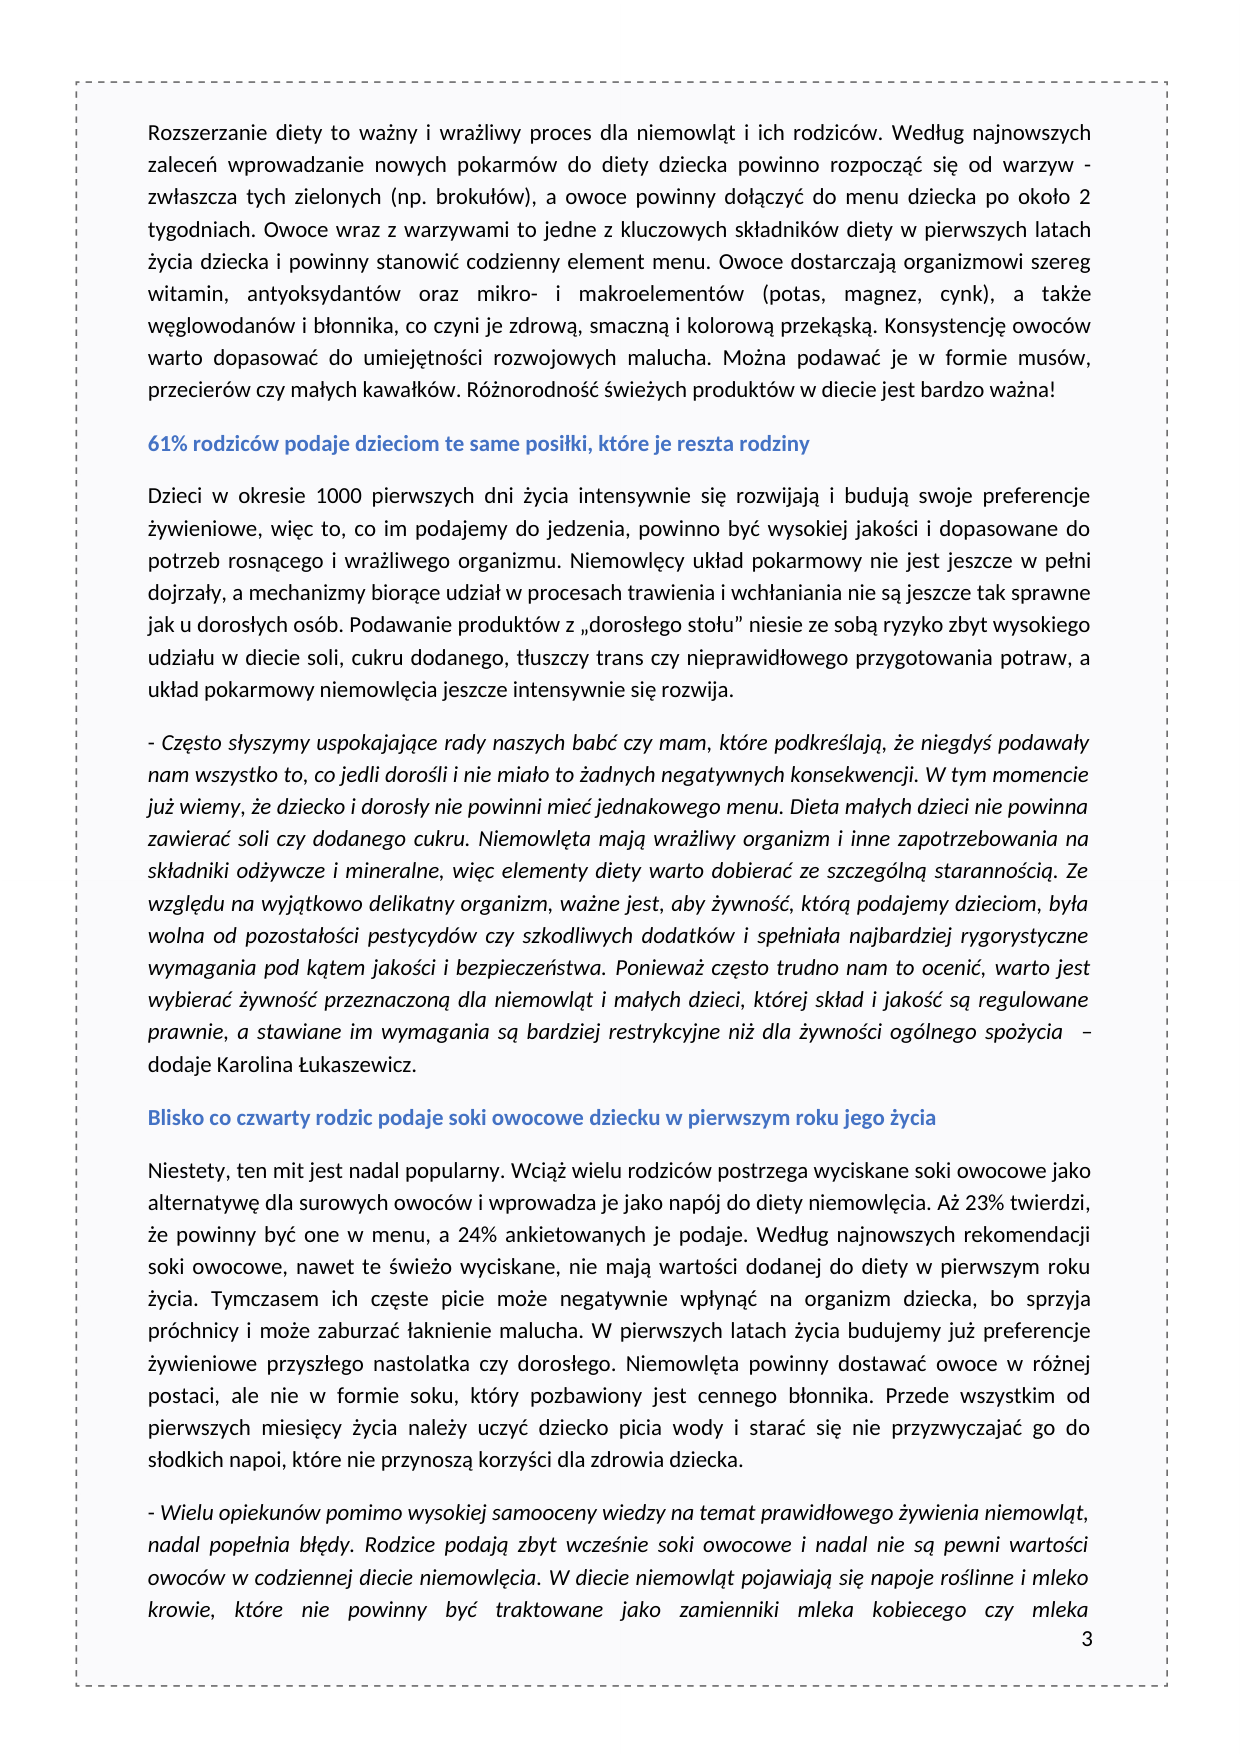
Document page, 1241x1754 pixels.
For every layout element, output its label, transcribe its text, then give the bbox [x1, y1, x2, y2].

picture [1, 4, 1240, 1754]
text Blisko co czwarty rodzic podaje soki owocowe dziecku w pierwszym roku jego życia [148, 1103, 1093, 1131]
text - Często słyszymy uspokajające rady naszych babć czy mam, które podkreślają, że niegdyś podawały nam wszystko to, co jedli dorośli i nie miało to żadnych negatywnych konsekwencji. W tym momencie już wiemy, że dziecko i dorosły nie powinni mieć jednakowego menu. Dieta małych dzieci nie powinna zawierać soli czy dodanego cukru. Niemowlęta mają wrażliwy organizm i inne zapotrzebowania na składniki odżywcze i mineralne, więc elementy diety warto dobierać ze szczególną starannością. Ze względu na wyjątkowo delikatny organizm, ważne jest, aby żywność, którą podajemy dzieciom, była wolna od pozostałości pestycydów czy szkodliwych dodatków i spełniała najbardziej rygorystyczne wymagania pod kątem jakości i bezpieczeństwa. Ponieważ często trudno nam to ocenić, warto jest wybierać żywność przeznaczoną dla niemowląt i małych dzieci, której skład i jakość są regulowane prawnie, a stawiane im wymagania są bardziej restrykcyjne niż dla żywności ogólnego spożycia – dodaje Karolina Łukaszewicz. [148, 728, 1093, 1078]
text Niestety, ten mit jest nadal popularny. Wciąż wielu rodziców postrzega wyciskane soki owocowe jako alternatywę dla surowych owoców i wprowadza je jako napój do diety niemowlęcia. Aż 23% twierdzi, że powinny być one w menu, a 24% ankietowanych je podaje. Według najnowszych rekomendacji soki owocowe, nawet te świeżo wyciskane, nie mają wartości dodanej do diety w pierwszym roku życia. Tymczasem ich częste picie może negatywnie wpłynąć na organizm dziecka, bo sprzyja próchnicy i może zaburzać łaknienie malucha. W pierwszych latach życia budujemy już preferencje żywieniowe przyszłego nastolatka czy dorosłego. Niemowlęta powinny dostawać owoce w różnej postaci, ale nie w formie soku, który pozbawiony jest cennego błonnika. Przede wszystkim od pierwszych miesięcy życia należy uczyć dziecko picia wody i starać się nie przyzwyczajać go do słodkich napoi, które nie przynoszą korzyści dla zdrowia dziecka. [148, 1156, 1093, 1473]
text Dzieci w okresie 1000 pierwszych dni życia intensywnie się rozwijają i budują swoje preferencje żywieniowe, więc to, co im podajemy do jedzenia, powinno być wysokiej jakości i dopasowane do potrzeb rosnącego i wrażliwego organizmu. Niemowlęcy układ pokarmowy nie jest jeszcze w pełni dojrzały, a mechanizmy biorące udział w procesach trawienia i wchłaniania nie są jeszcze tak sprawne jak u dorosłych osób. Podawanie produktów z „dorosłego stołu” niesie ze sobą ryzyko zbyt wysokiego udziału w diecie soli, cukru dodanego, tłuszczy trans czy nieprawidłowego przygotowania potraw, a układ pokarmowy niemowlęcia jeszcze intensywnie się rozwija. [148, 482, 1093, 703]
text Rozszerzanie diety to ważny i wrażliwy proces dla niemowląt i ich rodziców. Według najnowszych zaleceń wprowadzanie nowych pokarmów do diety dziecka powinno rozpocząć się od warzyw - zwłaszcza tych zielonych (np. brokułów), a owoce powinny dołączyć do menu dziecka po około 2 tygodniach. Owoce wraz z warzywami to jedne z kluczowych składników diety w pierwszych latach życia dziecka i powinny stanowić codzienny element menu. Owoce dostarczają organizmowi szereg witamin, antyoksydantów oraz mikro- i makroelementów (potas, magnez, cynk), a także węglowodanów i błonnika, co czyni je zdrową, smaczną i kolorową przekąską. Konsystencję owoców warto dopasować do umiejętności rozwojowych malucha. Można podawać je w formie musów, przecierów czy małych kawałków. Różnorodność świeżych produktów w diecie jest bardzo ważna! [148, 118, 1093, 404]
text 61% rodziców podaje dzieciom te same posiłki, które je reszta rodziny [148, 429, 1093, 457]
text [148, 1498, 1093, 1623]
